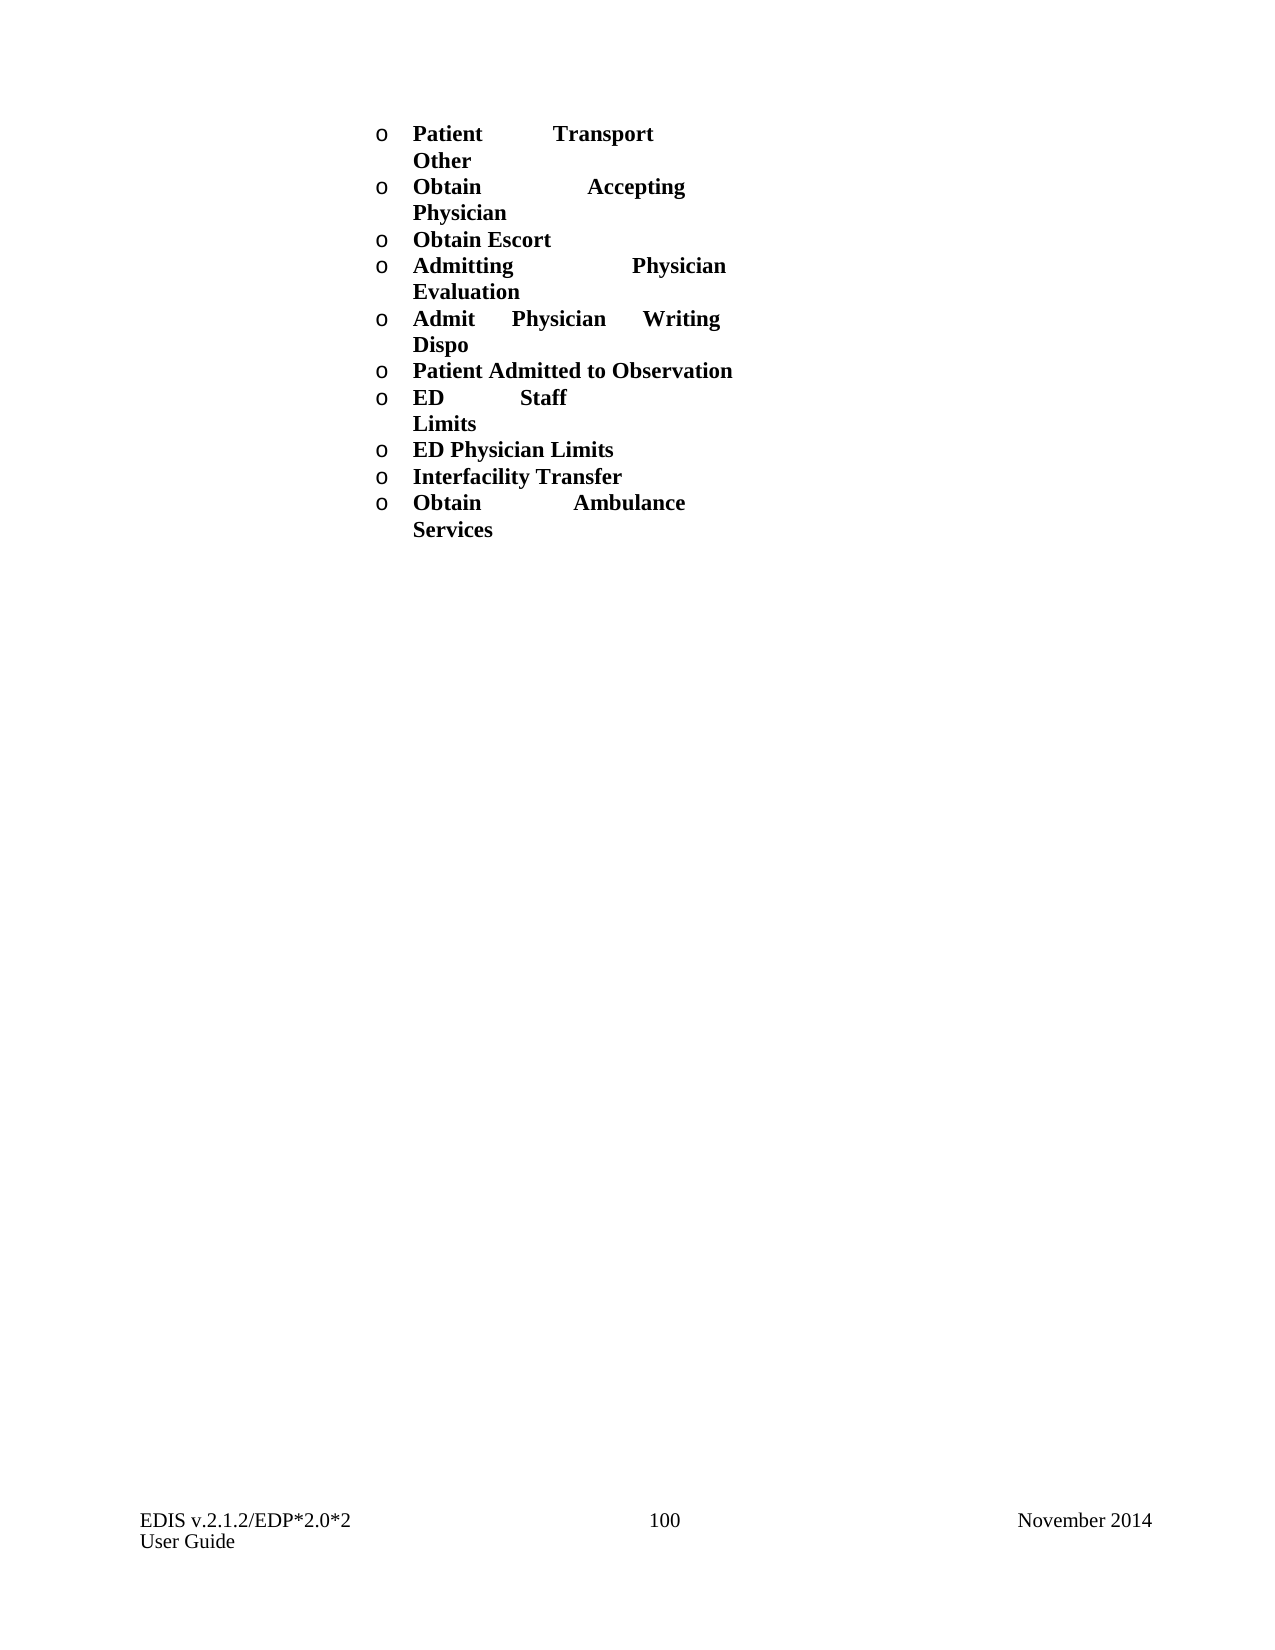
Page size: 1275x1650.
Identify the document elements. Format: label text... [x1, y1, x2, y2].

subtitle Admitting Physician Evaluation [375, 252, 726, 305]
subtitle Patient Admitted to Observation [375, 358, 733, 384]
subtitle Obtain Escort [375, 226, 551, 252]
subtitle ED Physician Limits [375, 437, 614, 463]
subtitle Admit Physician Writing Dispo [375, 305, 720, 358]
subtitle Patient Transport Other [375, 121, 653, 173]
subtitle ED Staff Limits [375, 384, 567, 437]
subtitle Obtain Accepting Physician [375, 173, 685, 226]
subtitle Interfacility Transfer [375, 463, 622, 489]
subtitle Obtain Ambulance Services [375, 489, 685, 542]
